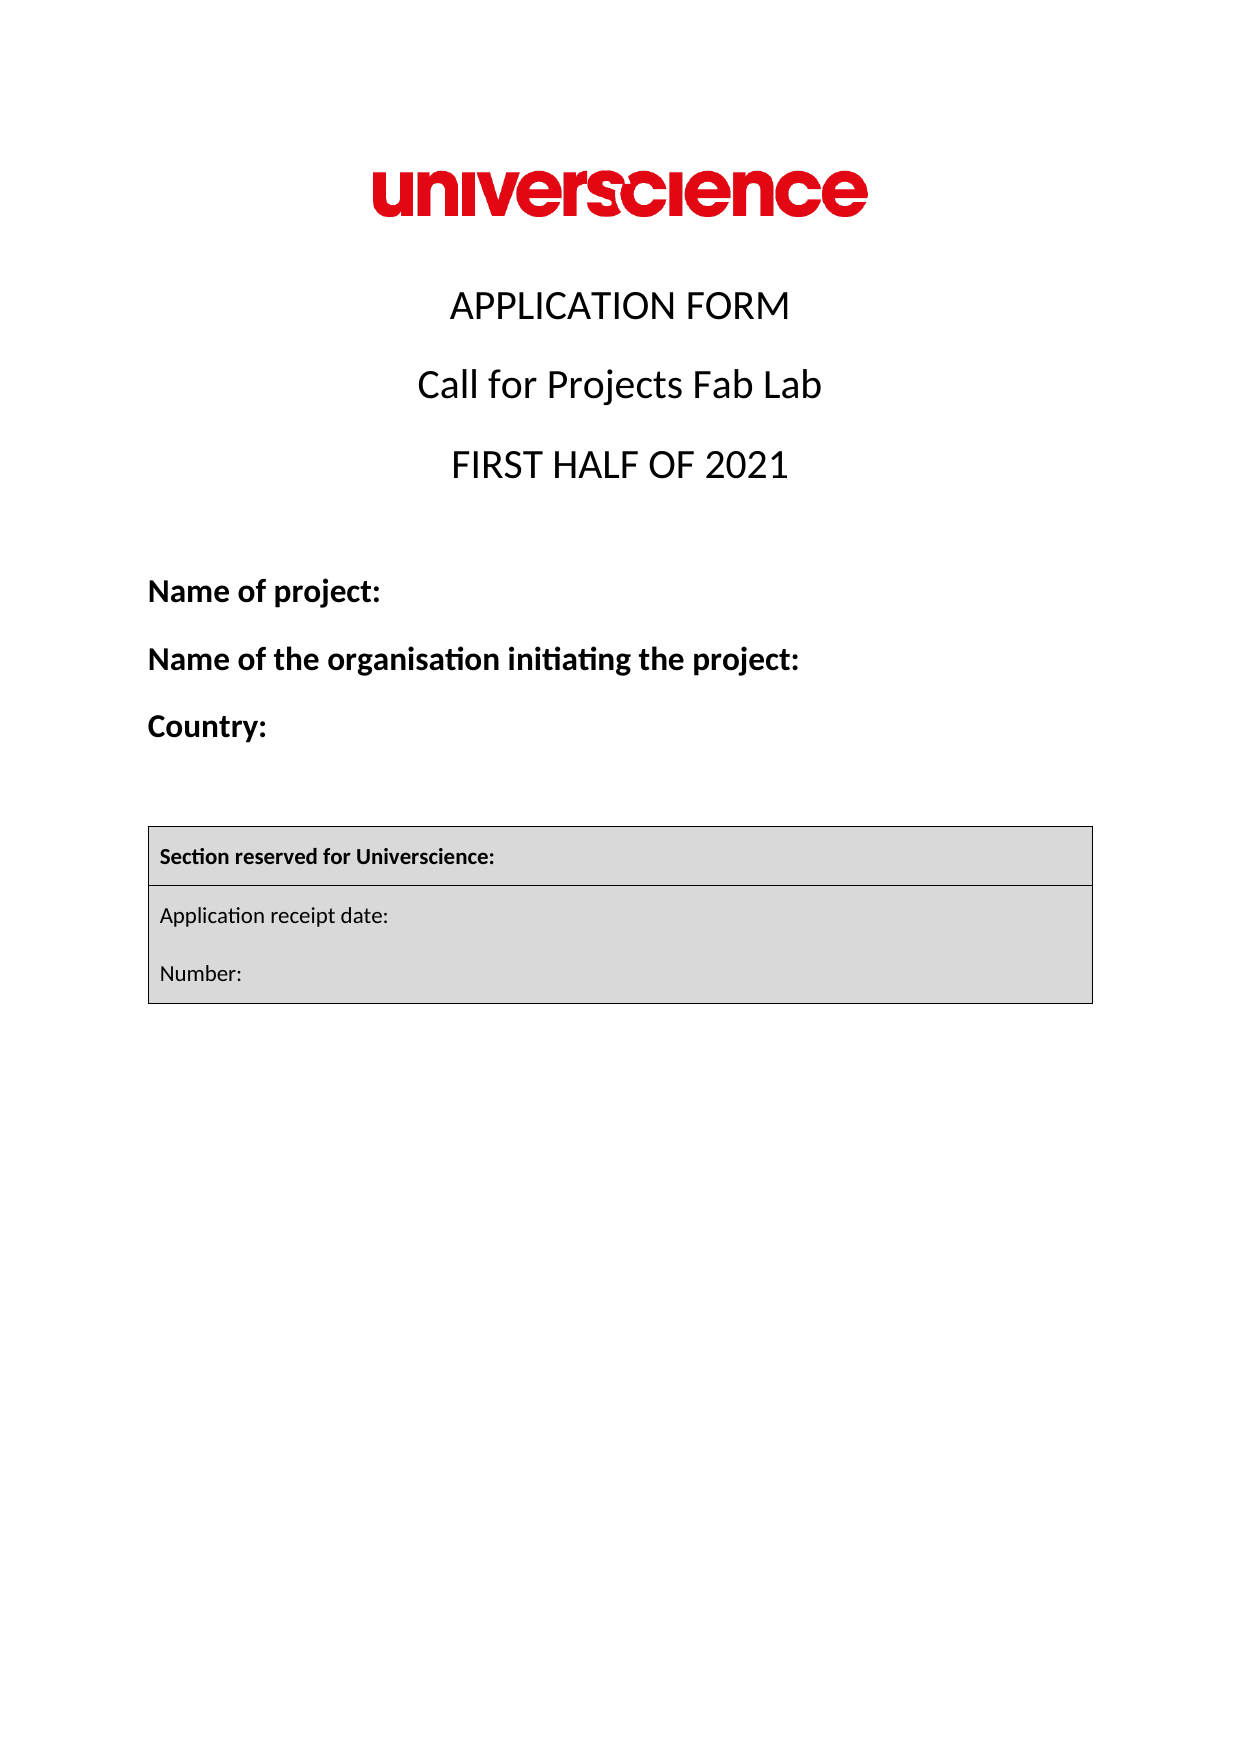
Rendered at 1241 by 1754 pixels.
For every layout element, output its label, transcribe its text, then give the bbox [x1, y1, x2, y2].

table_header Section reserved for Universcience: [149, 827, 1092, 885]
text Name of the organisation initiating the project: [148, 638, 1092, 678]
picture [335, 132, 905, 255]
table_cell Application receipt date: [149, 886, 1092, 944]
text APPLICATION FORM [148, 279, 1092, 330]
text Name of project: [148, 570, 1092, 611]
text FIRST HALF OF 2021 [148, 438, 1092, 489]
text Country: [148, 705, 1092, 746]
text Call for Projects Fab Lab [148, 358, 1092, 409]
table_cell Number: [149, 944, 1092, 1003]
